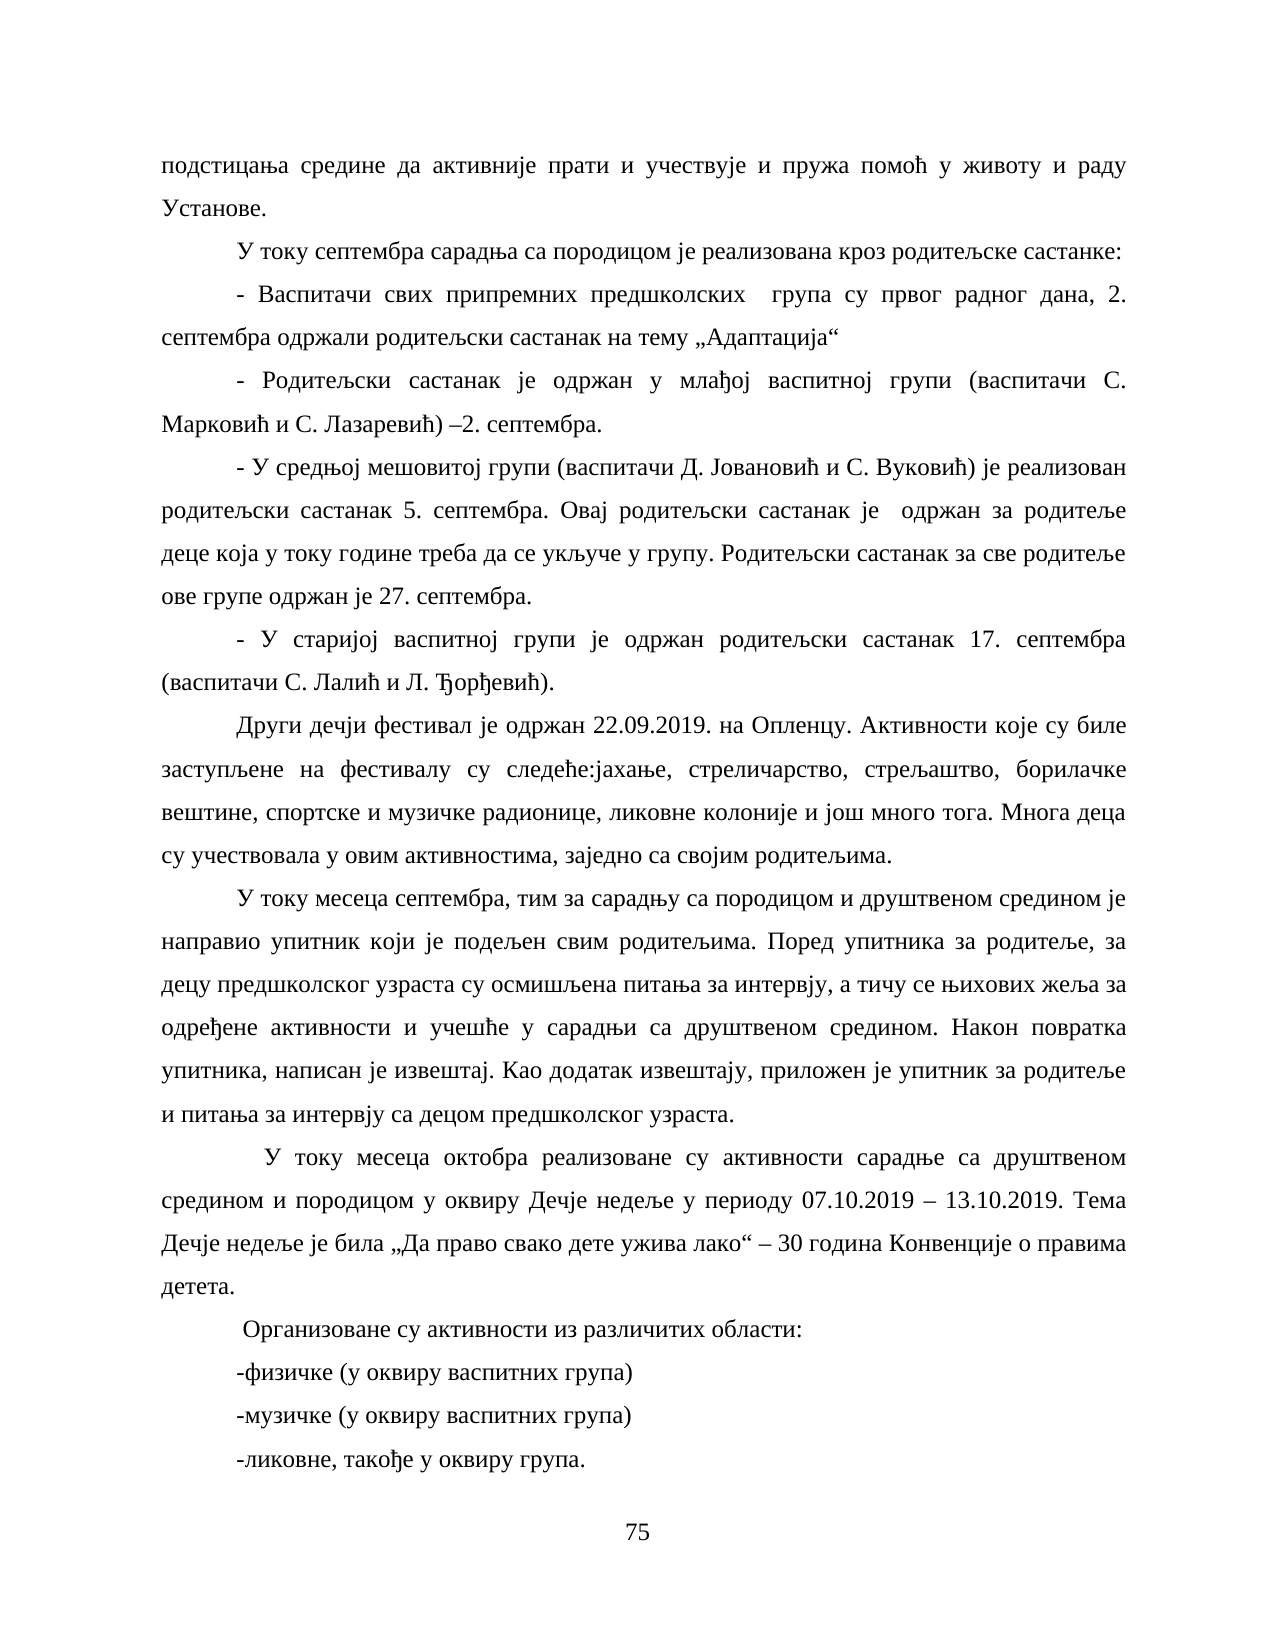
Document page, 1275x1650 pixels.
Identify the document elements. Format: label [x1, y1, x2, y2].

table_cell [150, 150, 1139, 1487]
